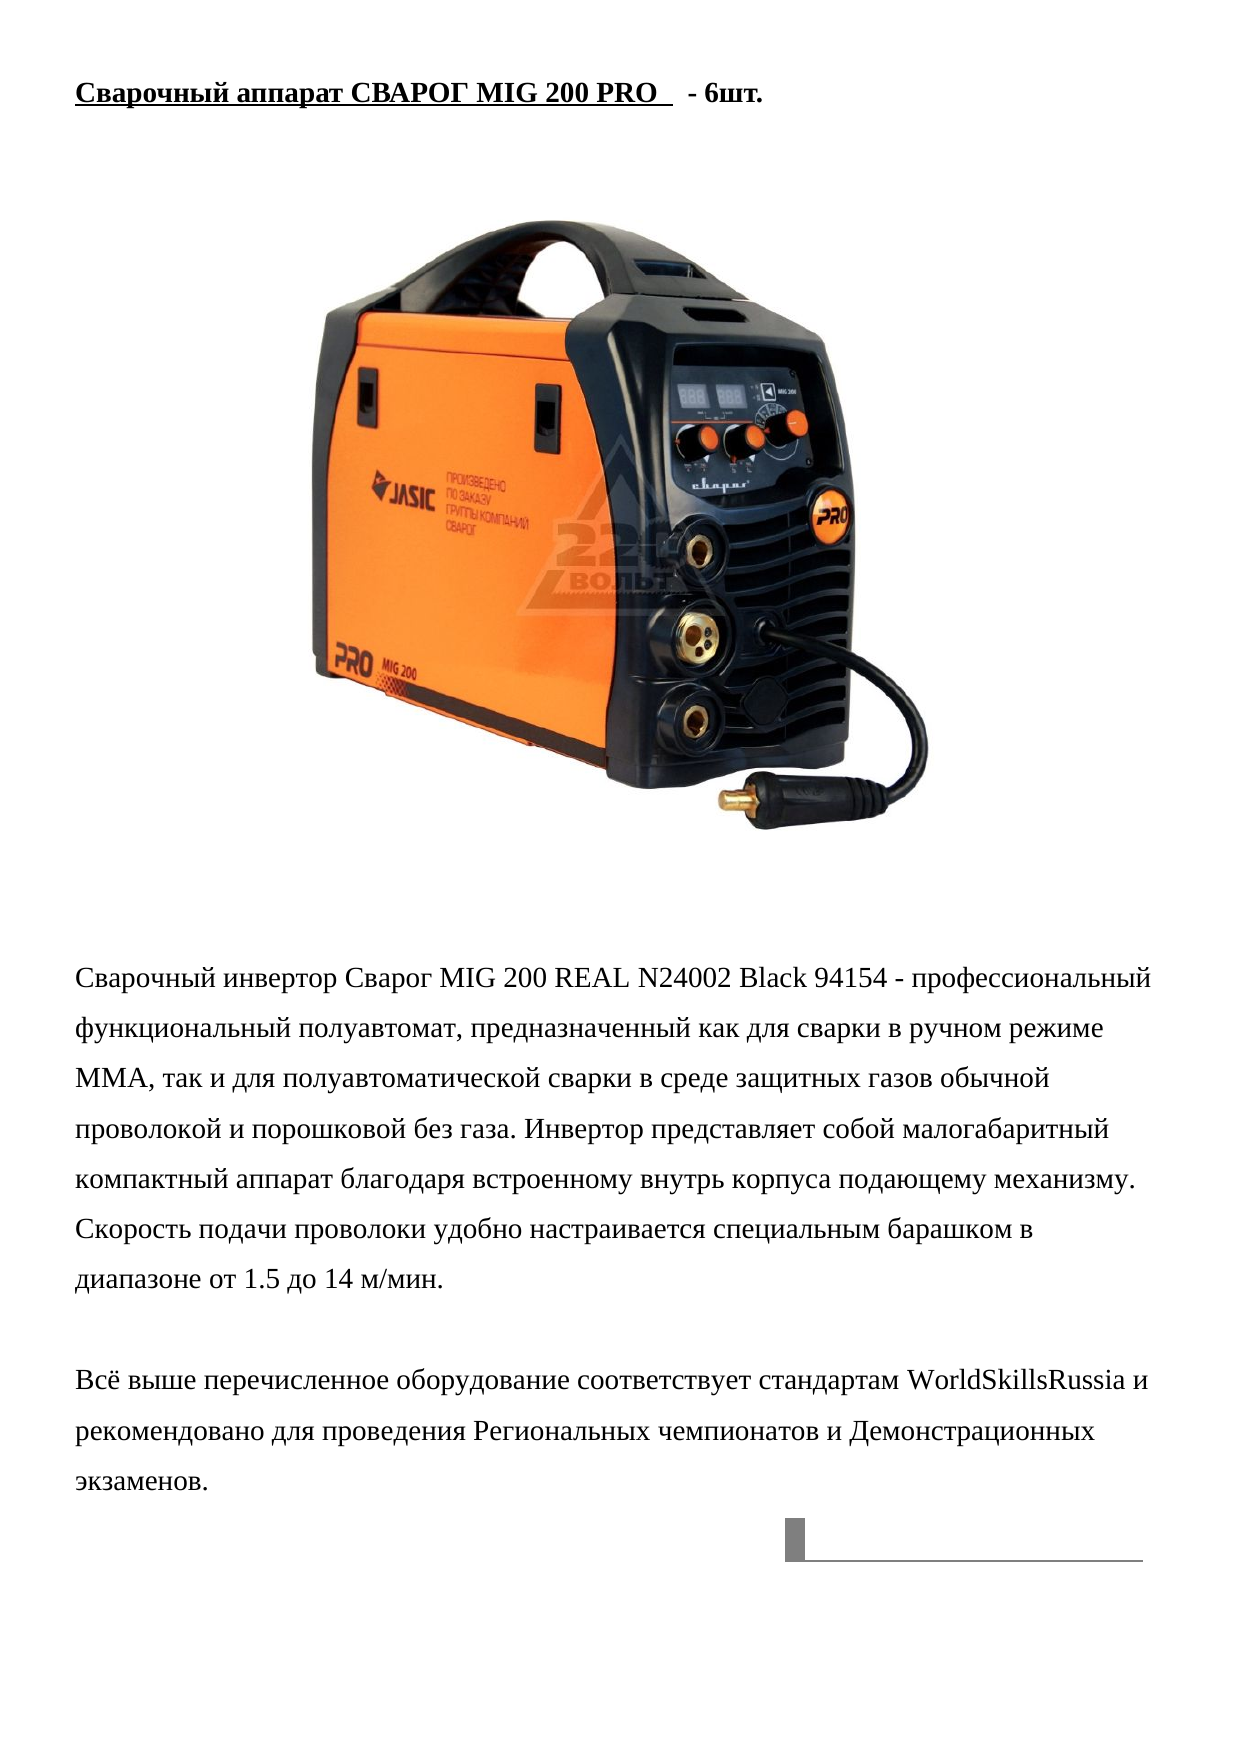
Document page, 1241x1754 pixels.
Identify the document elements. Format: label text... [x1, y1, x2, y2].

text Сварочный аппарат СВАРОГ MIG 200 PRO - 6шт. [75, 75, 1165, 108]
text Всё выше перечисленное оборудование соответствует стандартам WorldSkillsRussia и рекомендовано для проведения Региональных чемпионатов и Демонстрационных экзаменов. [75, 1362, 1165, 1496]
picture [75, 161, 1166, 889]
text Сварочный инвертор Сварог MIG 200 REAL N24002 Black 94154 - профессиональный функциональный полуавтомат, предназначенный как для сварки в ручном режиме ММА, так и для полуавтоматической сварки в среде защитных газов обычной проволокой и порошковой без газа. Инвертор представляет собой малогабаритный компактный аппарат благодаря встроенному внутрь корпуса подающему механизму. Скорость подачи проволоки удобно настраивается специальным барашком в диапазоне от 1.5 до 14 м/мин. [75, 960, 1165, 1295]
